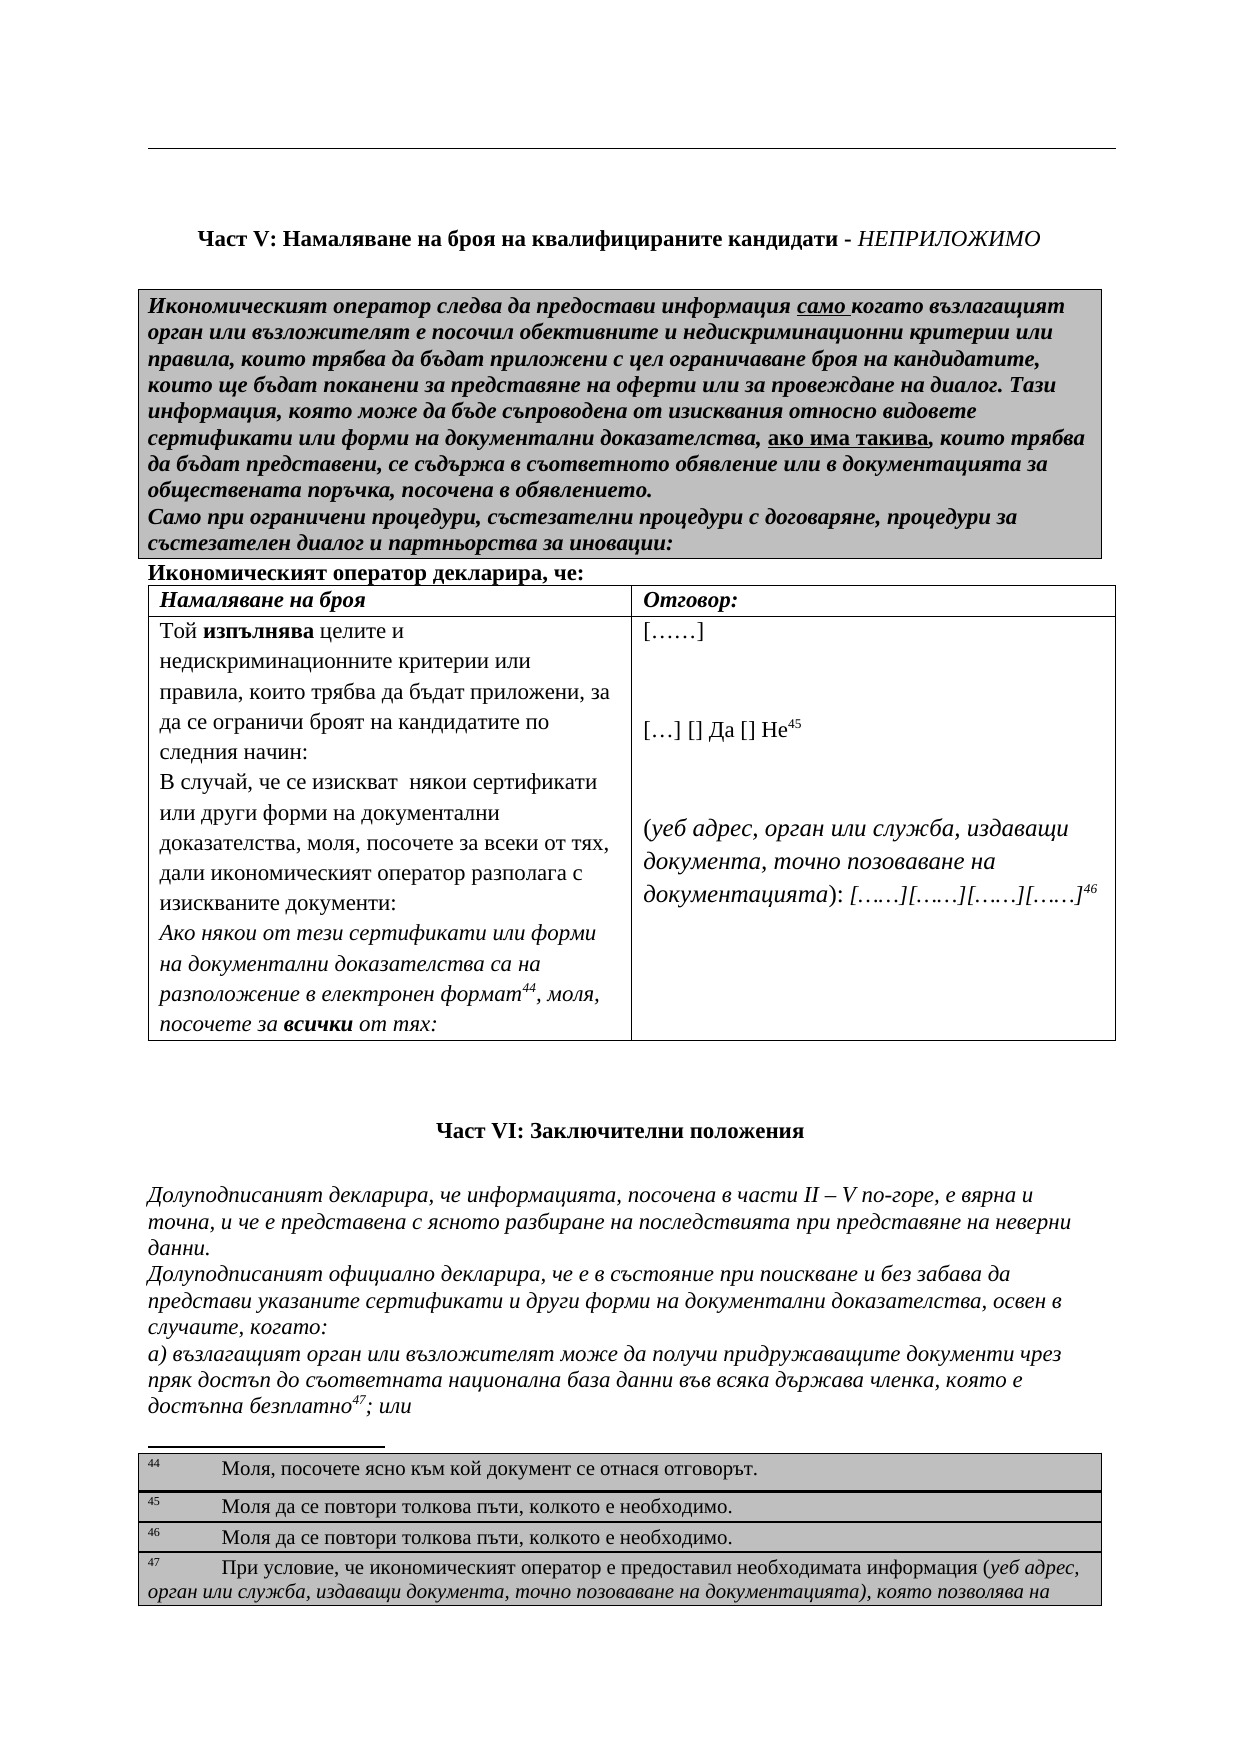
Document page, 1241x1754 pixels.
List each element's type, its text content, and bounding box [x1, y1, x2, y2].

table_cell [……] […] [] Да [] Не (уеб адрес, орган или служба, издаващи документа, точно позоваване на документацията): [……][……][……][……] [632, 617, 1115, 1040]
text Част V: Намаляване на броя на квалифицираните кандидати - НЕПРИЛОЖИМО [148, 225, 1093, 251]
text Долуподписаният официално декларира, че е в състояние при поискване и без забава да представи указаните сертификати и други форми на документални доказателства, освен в случаите, когато: [148, 1261, 1093, 1339]
text Долуподписаният декларира, че информацията, посочена в части II – V по-горе, е вярна и точна, и че е представена с ясното разбиране на последствията при представяне на неверни данни. [148, 1181, 1093, 1261]
table_header Намаляване на броя [149, 586, 631, 616]
text Икономическият оператор следва да предостави информация само когато възлагащият орган или възложителят е посочил обективните и недискриминационни критерии или правила, които трябва да бъдат приложени с цел ограничаване броя на кандидатите, които ще бъдат поканени за представяне на оферти или за провеждане на диалог. Тази информация, която може да бъде съпроводена от изисквания относно видовете сертификати или форми на документални доказателства, ако има такива, които трябва да бъдат представени, се съдържа в съответното обявление или в документацията за обществената поръчка, посочена в обявлението. Само при ограничени процедури, състезателни процедури с договаряне, процедури за състезателен диалог и партньорства за иновации: [139, 290, 1101, 558]
text Част VI: Заключителни положения [148, 1118, 1093, 1144]
text Икономическият оператор декларира, че: [148, 559, 1093, 585]
text а) възлагащият орган или възложителят може да получи придружаващите документи чрез пряк достъп до съответната национална база данни във всяка държава членка, която е достъпна безплатно; или [148, 1339, 1093, 1419]
table_header Отговор: [632, 586, 1115, 616]
table_cell Той изпълнява целите и недискриминационните критерии или правила, които трябва да бъдат приложени, за да се ограничи броят на кандидатите по следния начин: В случай, че се изискват някои сертификати или други форми на документални доказателства, моля, посочете за всеки от тях, дали икономическият оператор разполага с изискваните документи: Ако някои от тези сертификати или форми на документални доказателства са на разположение в електронен формат, моля, посочете за всички от тях: [149, 617, 631, 1040]
